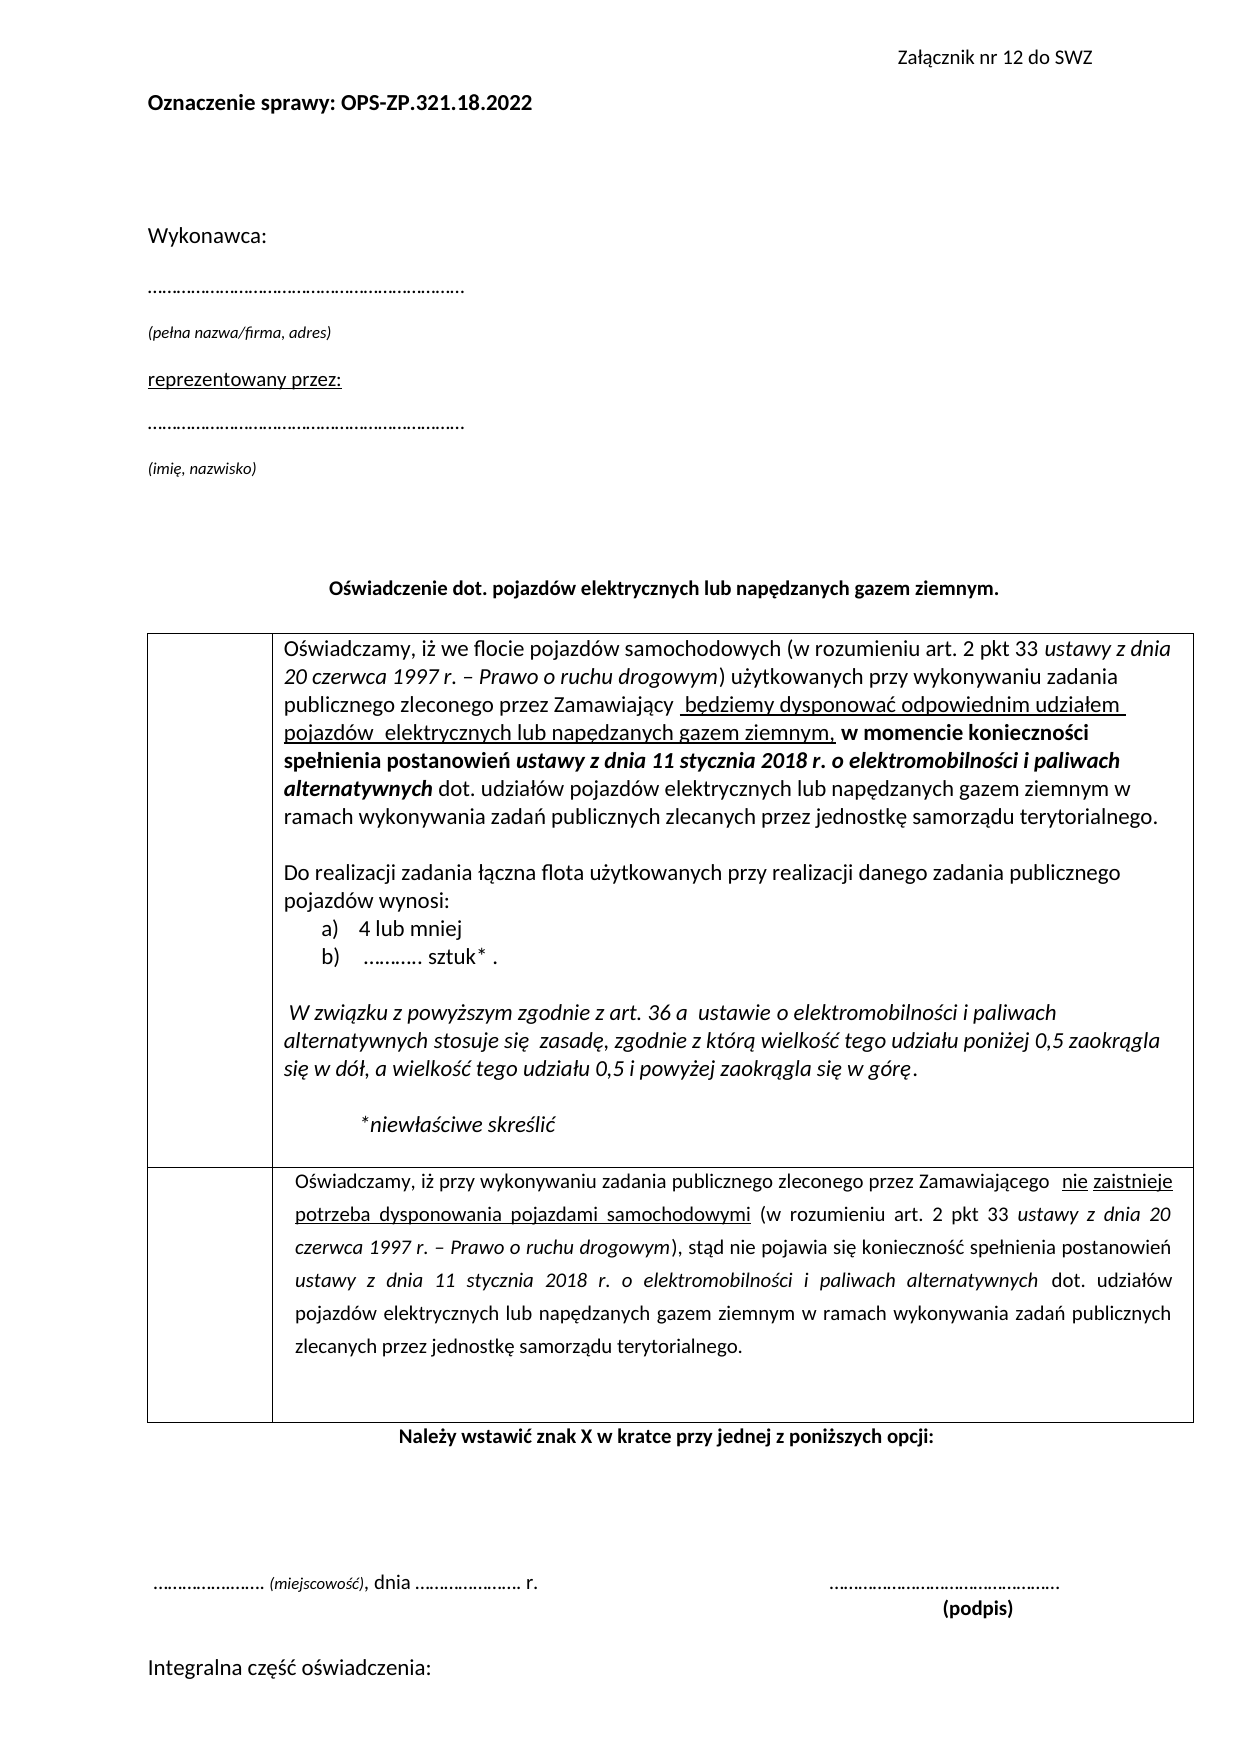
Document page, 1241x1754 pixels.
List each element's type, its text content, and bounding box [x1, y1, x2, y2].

text Oznaczenie sprawy: OPS-ZP.321.18.2022 [148, 88, 1093, 116]
text (podpis) [170, 1595, 1093, 1620]
text ………………………………………………………… [148, 409, 1093, 434]
table_cell [148, 1168, 272, 1422]
table_header Oświadczamy, iż we flocie pojazdów samochodowych (w rozumieniu art. 2 pkt 33 ustawy z dnia 20 czerwca 1997 r. – Prawo o ruchu drogowym) użytkowanych przy wykonywaniu zadania publicznego zleconego przez Zamawiający będziemy dysponować odpowiednim udziałem pojazdów elektrycznych lub napędzanych gazem ziemnym, w momencie konieczności spełnienia postanowień ustawy z dnia 11 stycznia 2018 r. o elektromobilności i paliwach alternatywnych dot. udziałów pojazdów elektrycznych lub napędzanych gazem ziemnym w ramach wykonywania zadań publicznych zlecanych przez jednostkę samorządu terytorialnego. Do realizacji zadania łączna flota użytkowanych przy realizacji danego zadania publicznego pojazdów wynosi: 4 lub mniej ……….. sztuk* . W związku z powyższym zgodnie z art. 36 a ustawie o elektromobilności i paliwach alternatywnych stosuje się zasadę, zgodnie z którą wielkość tego udziału poniżej 0,5 zaokrągla się w dół, a wielkość tego udziału 0,5 i powyżej zaokrągla się w górę. *niewłaściwe skreślić [273, 634, 1193, 1167]
table_cell Oświadczamy, iż przy wykonywaniu zadania publicznego zleconego przez Zamawiającego nie zaistnieje potrzeba dysponowania pojazdami samochodowymi (w rozumieniu art. 2 pkt 33 ustawy z dnia 20 czerwca 1997 r. – Prawo o ruchu drogowym), stąd nie pojawia się konieczność spełnienia postanowień ustawy z dnia 11 stycznia 2018 r. o elektromobilności i paliwach alternatywnych dot. udziałów pojazdów elektrycznych lub napędzanych gazem ziemnym w ramach wykonywania zadań publicznych zlecanych przez jednostkę samorządu terytorialnego. [273, 1168, 1193, 1422]
text Oświadczenie dot. pojazdów elektrycznych lub napędzanych gazem ziemnym. [170, 575, 1093, 601]
text ………………………………………………………… [148, 273, 1093, 298]
text Należy wstawić znak X w kratce przy jednej z poniższych opcji: [170, 1423, 1093, 1448]
text reprezentowany przez: [148, 366, 1093, 391]
text …………….……. (miejscowość), dnia …………………. r. ………………………………………… [148, 1569, 1093, 1595]
text (pełna nazwa/firma, adres) [148, 322, 1093, 343]
text Integralna część oświadczenia: [148, 1653, 1093, 1681]
text (imię, nazwisko) [148, 458, 1093, 479]
text Wykonawca: [148, 221, 1093, 249]
table_header [148, 634, 272, 1167]
text Załącznik nr 12 do SWZ [148, 44, 1093, 70]
